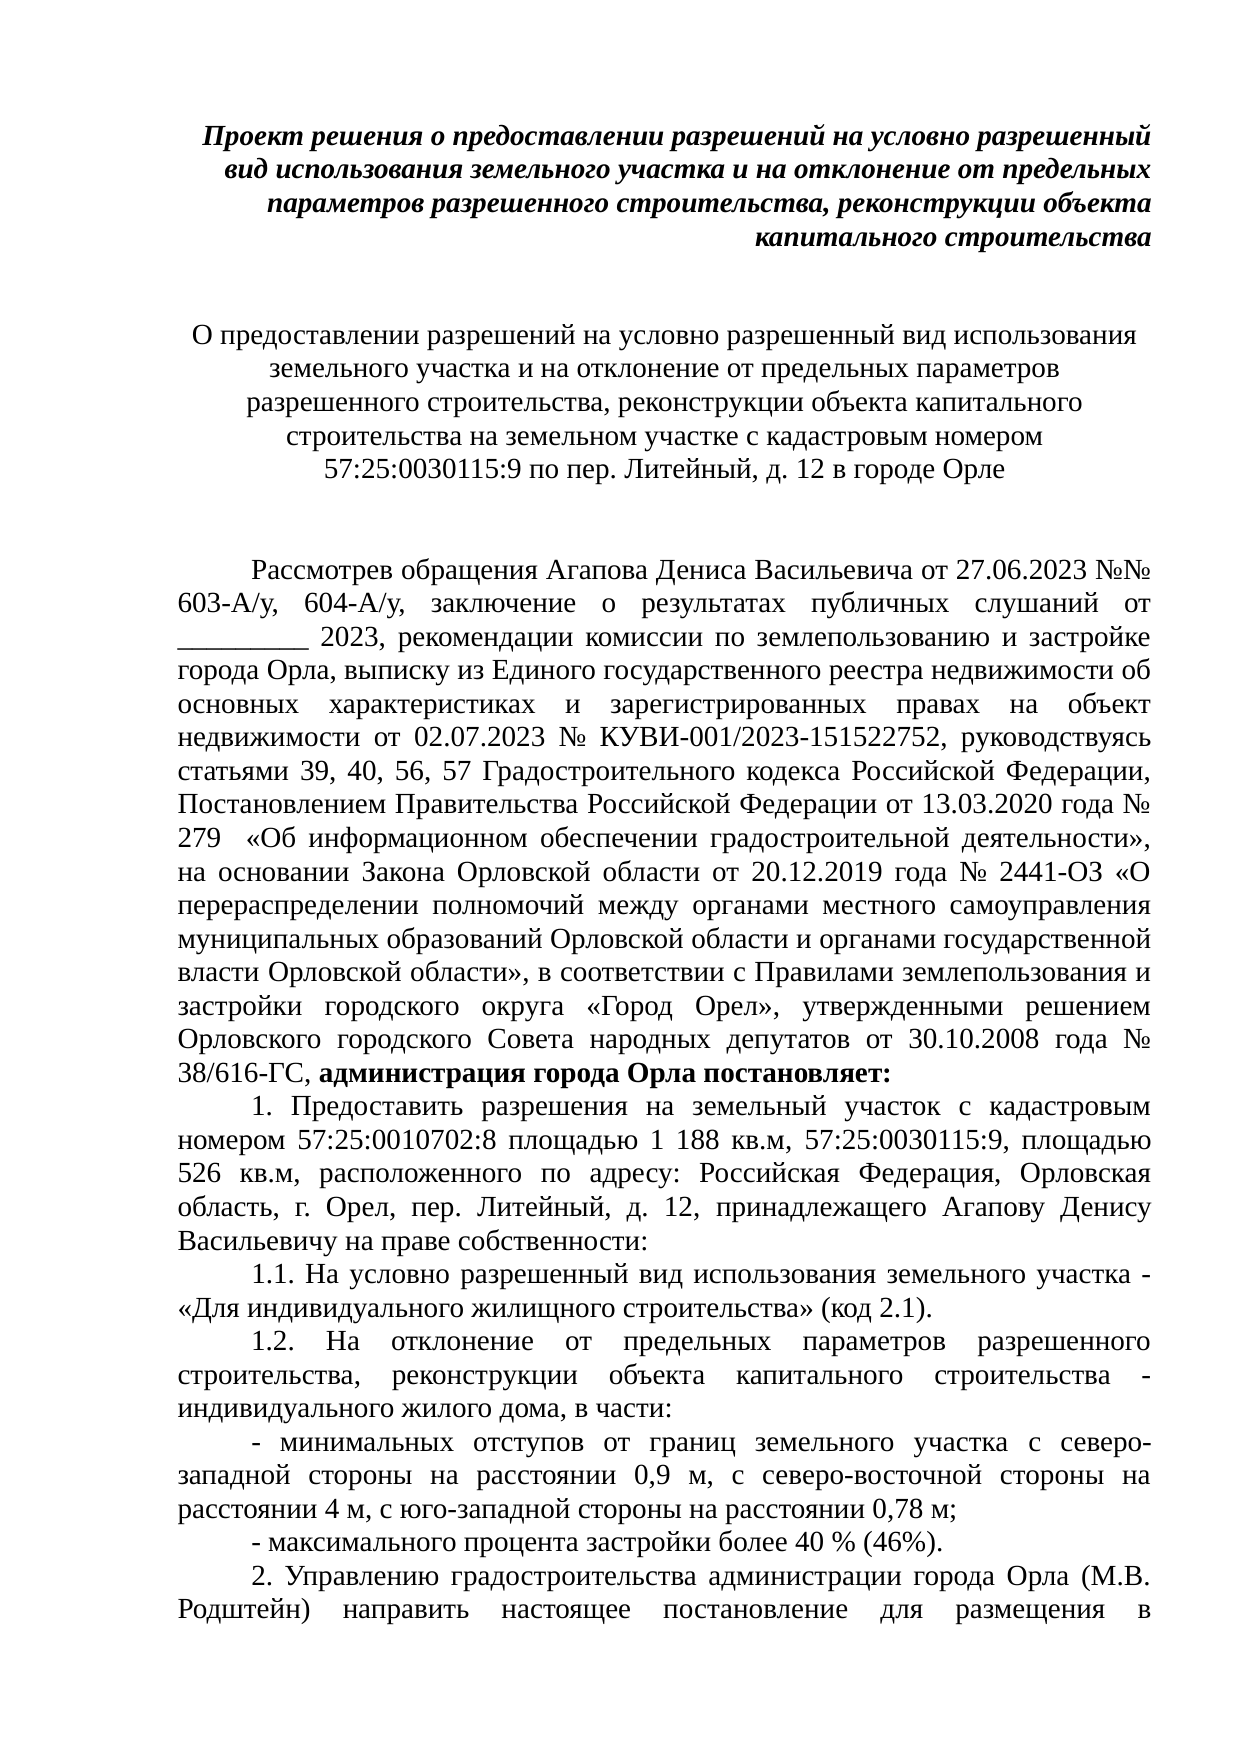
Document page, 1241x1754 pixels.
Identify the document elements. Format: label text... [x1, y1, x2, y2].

list - минимальных отступов от границ земельного участка с северо-западной стороны на расстоянии 0,9 м, с северо-восточной стороны на расстоянии 4 м, с юго-западной стороны на расстоянии 0,78 м; [177, 1424, 1152, 1524]
text 1.2. На отклонение от предельных параметров разрешенного строительства, реконструкции объекта капитального строительства - индивидуального жилого дома, в части: [177, 1323, 1152, 1424]
text О предоставлении разрешений на условно разрешенный вид использования земельного участка и на отклонение от предельных параметров [177, 317, 1152, 384]
text разрешенного строительства, реконструкции объекта капитального [177, 384, 1152, 418]
text 57:25:0030115:9 по пер. Литейный, д. 12 в городе Орле [177, 451, 1152, 485]
list - максимального процента застройки более 40 % (46%). [177, 1524, 1152, 1558]
text 1. Предоставить разрешения на земельный участок с кадастровым номером 57:25:0010702:8 площадью 1 188 кв.м, 57:25:0030115:9, площадью 526 кв.м, расположенного по адресу: Российская Федерация, Орловская область, г. Орел, пер. Литейный, д. 12, принадлежащего Агапову Денису Васильевичу на праве собственности: [177, 1088, 1152, 1256]
text Рассмотрев обращения Агапова Дениса Васильевича от 27.06.2023 №№ 603-А/у, 604-А/у, заключение о результатах публичных слушаний от _________ 2023, рекомендации комиссии по землепользованию и застройке города Орла, выписку из Единого государственного реестра недвижимости об основных характеристиках и зарегистрированных правах на объект недвижимости от 02.07.2023 № КУВИ-001/2023-151522752, руководствуясь статьями 39, 40, 56, 57 Градостроительного кодекса Российской Федерации, Постановлением Правительства Российской Федерации от 13.03.2020 года № 279 «Об информационном обеспечении градостроительной деятельности», на основании Закона Орловской области от 20.12.2019 года № 2441-ОЗ «О перераспределении полномочий между органами местного самоуправления муниципальных образований Орловской области и органами государственной власти Орловской области», в соответствии с Правилами землепользования и застройки городского округа «Город Орел», утвержденными решением Орловского городского Совета народных депутатов от 30.10.2008 года № 38/616-ГС, администрация города Орла постановляет: [177, 552, 1152, 1088]
text 1.1. На условно разрешенный вид использования земельного участка - «Для индивидуального жилищного строительства» (код 2.1). [177, 1256, 1152, 1323]
text строительства на земельном участке с кадастровым номером [177, 418, 1152, 451]
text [177, 1558, 1152, 1625]
text Проект решения о предоставлении разрешений на условно разрешенный вид использования земельного участка и на отклонение от предельных параметров разрешенного строительства, реконструкции объекта капитального строительства [177, 118, 1152, 252]
